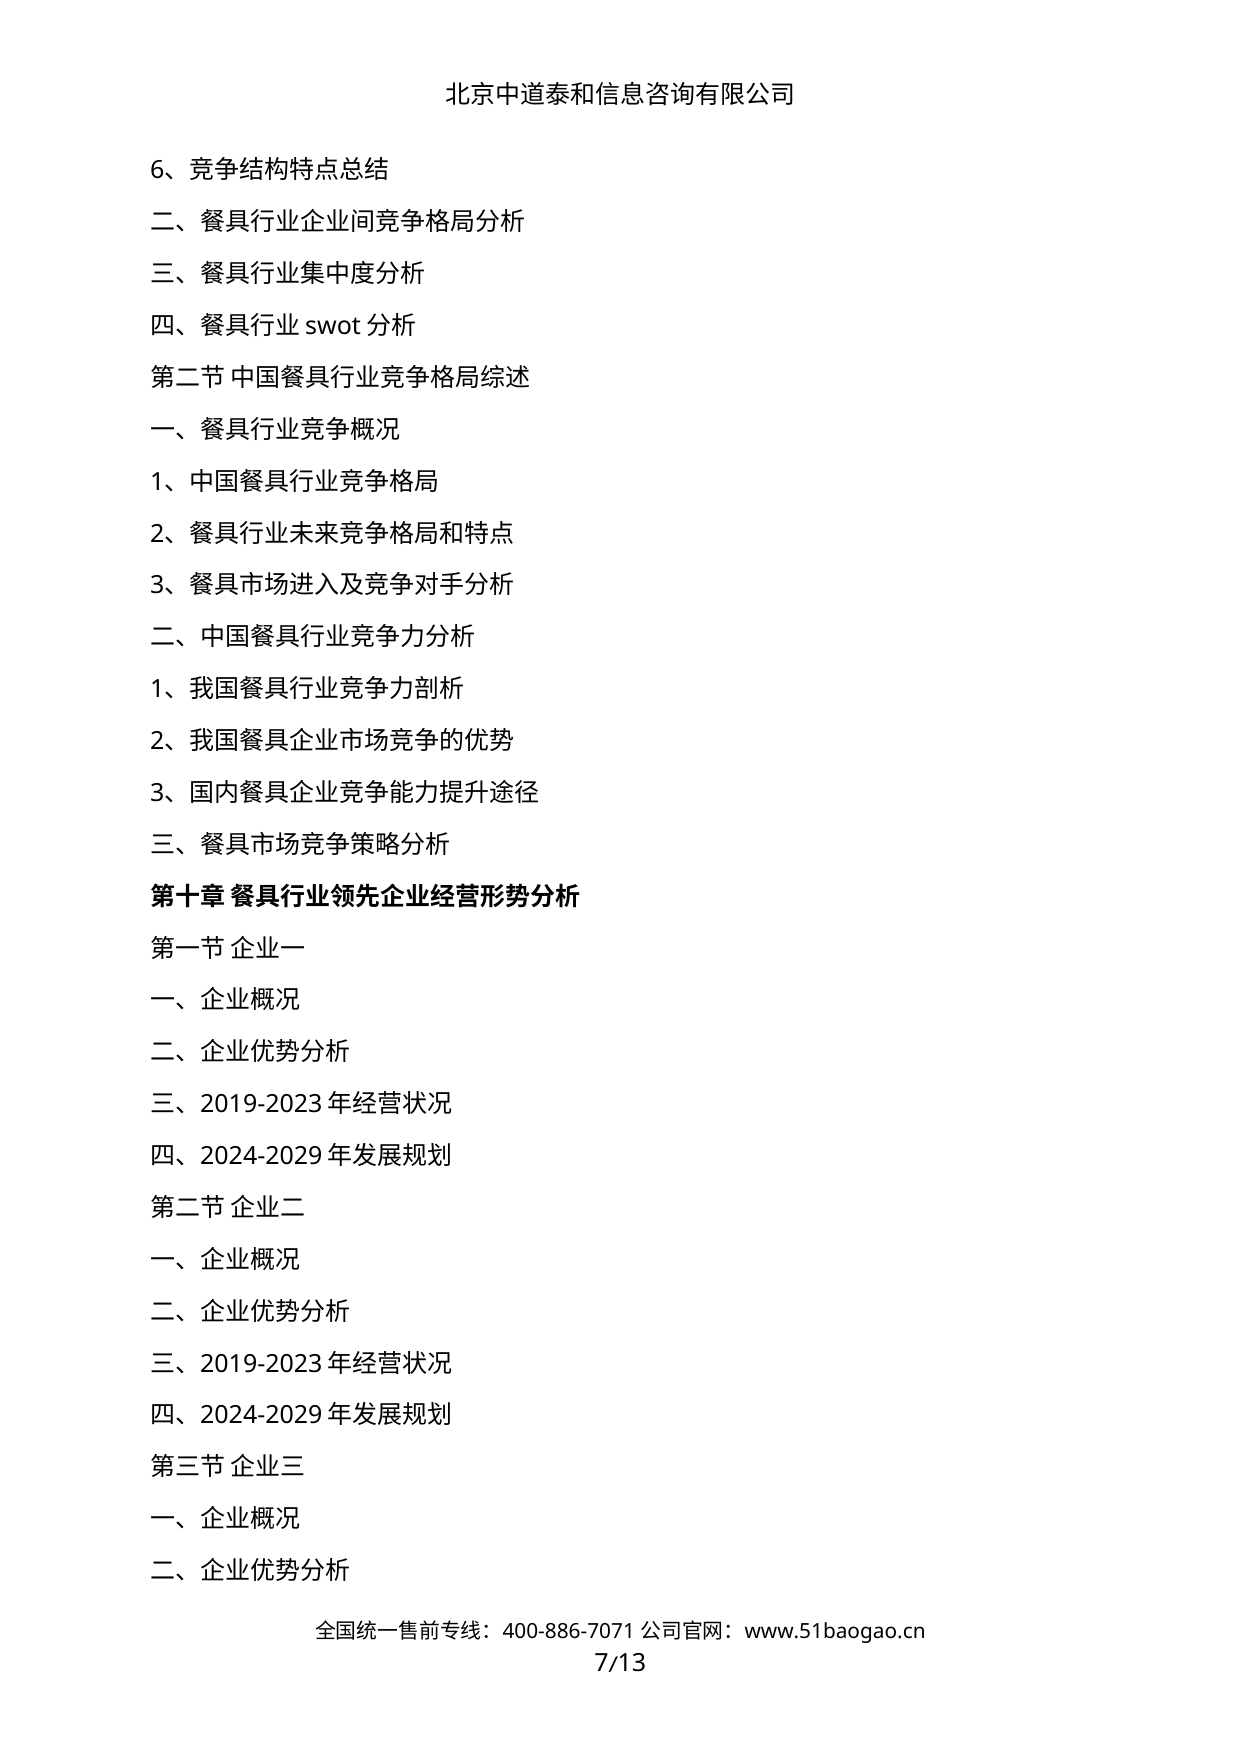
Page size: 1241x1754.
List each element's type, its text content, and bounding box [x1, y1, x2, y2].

text 二、企业优势分析 [150, 1032, 1090, 1068]
text 三、餐具市场竞争策略分析 [150, 824, 1090, 861]
text 2、餐具行业未来竞争格局和特点 [150, 513, 1090, 549]
text 三、餐具行业集中度分析 [150, 254, 1090, 290]
text 1、中国餐具行业竞争格局 [150, 461, 1090, 497]
text 第十章 餐具行业领先企业经营形势分析 [150, 876, 1090, 912]
text 第一节 企业一 [150, 928, 1090, 964]
text 一、企业概况 [150, 1239, 1090, 1276]
text 第二节 企业二 [150, 1187, 1090, 1224]
text 第三节 企业三 [150, 1447, 1090, 1483]
text 四、餐具行业swot分析 [150, 306, 1090, 342]
text 一、餐具行业竞争概况 [150, 409, 1090, 446]
text 二、企业优势分析 [150, 1291, 1090, 1327]
text 3、餐具市场进入及竞争对手分析 [150, 565, 1090, 601]
text 二、中国餐具行业竞争力分析 [150, 617, 1090, 653]
text 二、餐具行业企业间竞争格局分析 [150, 202, 1090, 238]
text 1、我国餐具行业竞争力剖析 [150, 669, 1090, 705]
text 6、竞争结构特点总结 [150, 150, 1090, 186]
text 二、企业优势分析 [150, 1551, 1090, 1587]
text 四、2024-2029年发展规划 [150, 1136, 1090, 1172]
text 一、企业概况 [150, 980, 1090, 1016]
text 一、企业概况 [150, 1499, 1090, 1535]
text 第二节 中国餐具行业竞争格局综述 [150, 357, 1090, 394]
text 2、我国餐具企业市场竞争的优势 [150, 721, 1090, 757]
text 3、国内餐具企业竞争能力提升途径 [150, 772, 1090, 809]
text 三、2019-2023年经营状况 [150, 1343, 1090, 1379]
text 三、2019-2023年经营状况 [150, 1084, 1090, 1120]
text 四、2024-2029年发展规划 [150, 1395, 1090, 1431]
